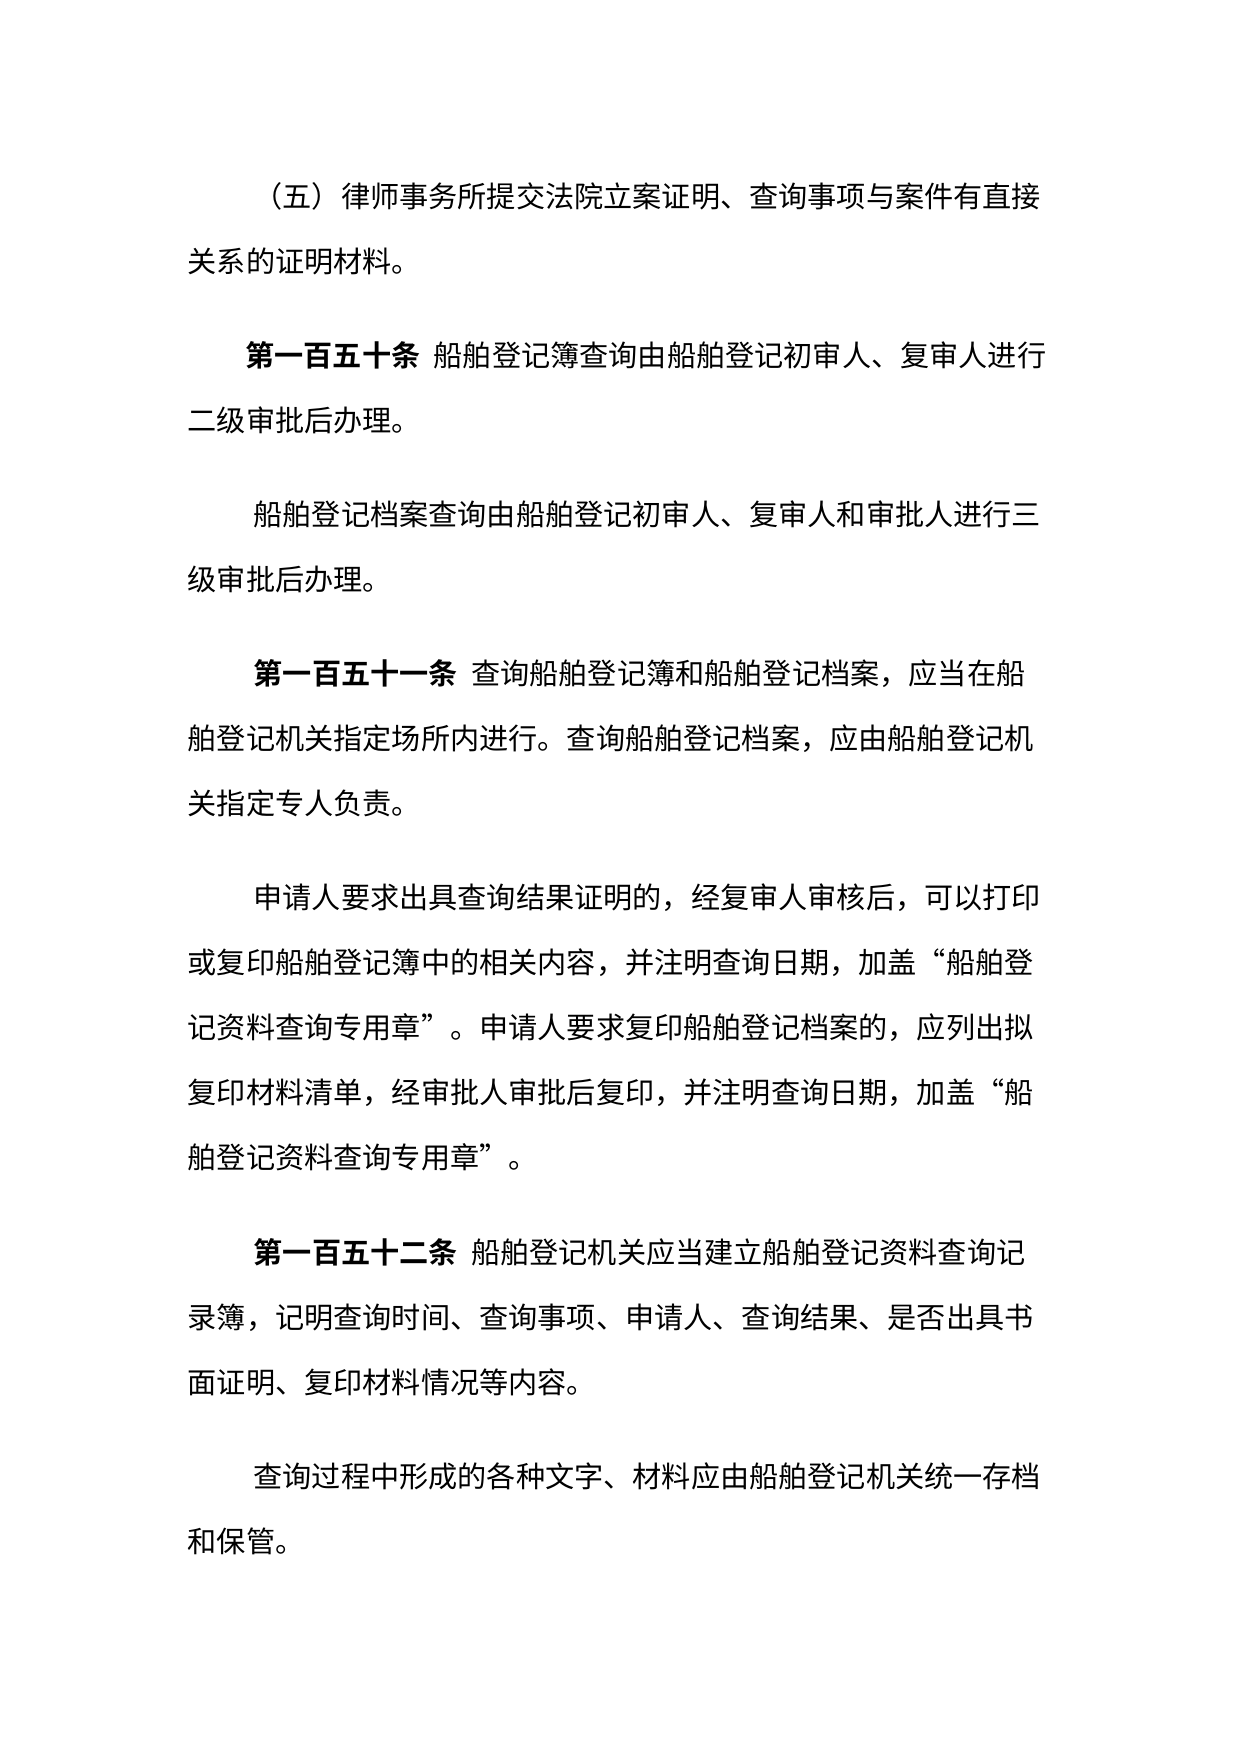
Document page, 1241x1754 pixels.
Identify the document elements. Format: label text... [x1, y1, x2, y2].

text （五）律师事务所提交法院立案证明、查询事项与案件有直接关系的证明材料。 [187, 162, 1053, 292]
text 第一百五十二条 船舶登记机关应当建立船舶登记资料查询记录簿，记明查询时间、查询事项、申请人、查询结果、是否出具书面证明、复印材料情况等内容。 [187, 1218, 1053, 1413]
text 申请人要求出具查询结果证明的，经复审人审核后，可以打印或复印船舶登记簿中的相关内容，并注明查询日期，加盖“船舶登记资料查询专用章”。申请人要求复印船舶登记档案的，应列出拟复印材料清单，经审批人审批后复印，并注明查询日期，加盖“船舶登记资料查询专用章”。 [187, 864, 1053, 1189]
text 第一百五十一条 查询船舶登记簿和船舶登记档案，应当在船舶登记机关指定场所内进行。查询船舶登记档案，应由船舶登记机关指定专人负责。 [187, 639, 1053, 834]
text 第一百五十条 船舶登记簿查询由船舶登记初审人、复审人进行二级审批后办理。 [187, 321, 1053, 451]
text 查询过程中形成的各种文字、材料应由船舶登记机关统一存档和保管。 [187, 1442, 1053, 1572]
text 船舶登记档案查询由船舶登记初审人、复审人和审批人进行三级审批后办理。 [187, 480, 1053, 610]
